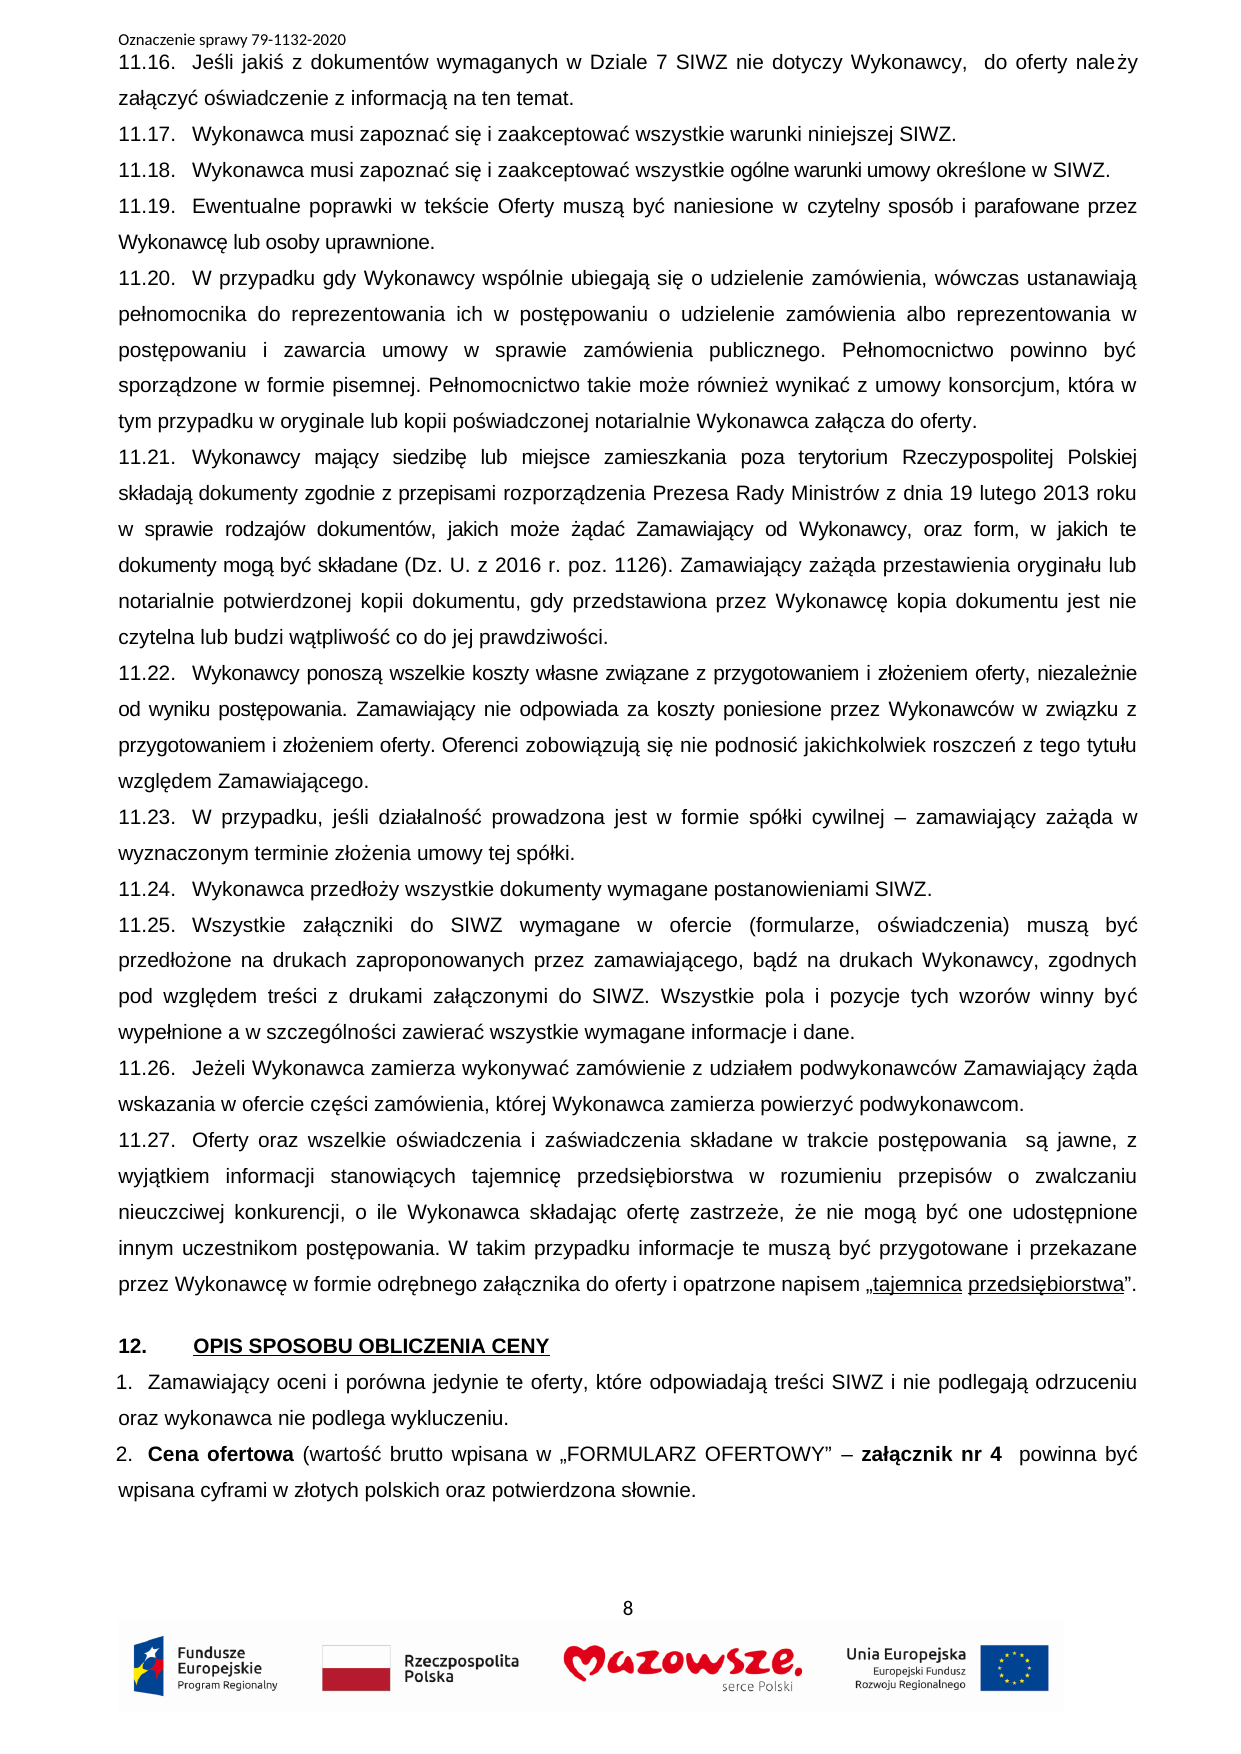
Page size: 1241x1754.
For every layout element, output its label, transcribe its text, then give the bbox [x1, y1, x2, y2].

picture [118, 1620, 1064, 1711]
list Wykonawcy ponoszą wszelkie koszty własne związane z przygotowaniem i złożeniem oferty, niezależnie od wyniku postępowania. Zamawiający nie odpowiada za koszty poniesione przez Wykonawców w związku z przygotowaniem i złożeniem oferty. Oferenci zobowiązują się nie podnosić jakichkolwiek roszczeń z tego tytułu względem Zamawiającego. [118, 661, 1138, 793]
list Ewentualne poprawki w tekście Oferty muszą być naniesione w czytelny sposób i parafowane przez Wykonawcę lub osoby uprawnione. [118, 194, 1138, 253]
list Wykonawca musi zapoznać się i zaakceptować wszystkie warunki niniejszej SIWZ. [118, 122, 1138, 146]
list OPIS SPOSOBU OBLICZENIA CENY [118, 1334, 1138, 1358]
list W przypadku gdy Wykonawcy wspólnie ubiegają się o udzielenie zamówienia, wówczas ustanawiają pełnomocnika do reprezentowania ich w postępowaniu o udzielenie zamówienia albo reprezentowania w postępowaniu i zawarcia umowy w sprawie zamówienia publicznego. Pełnomocnictwo powinno być sporządzone w formie pisemnej. Pełnomocnictwo takie może również wynikać z umowy konsorcjum, która w tym przypadku w oryginale lub kopii poświadczonej notarialnie Wykonawca załącza do oferty. [118, 266, 1138, 433]
list Wykonawcy mający siedzibę lub miejsce zamieszkania poza terytorium Rzeczypospolitej Polskiej składają dokumenty zgodnie z przepisami rozporządzenia Prezesa Rady Ministrów z dnia 19 lutego 2013 roku w sprawie rodzajów dokumentów, jakich może żądać Zamawiający od Wykonawcy, oraz form, w jakich te dokumenty mogą być składane (Dz. U. z 2016 r. poz. 1126). Zamawiający zażąda przestawienia oryginału lub notarialnie potwierdzonej kopii dokumentu, gdy przedstawiona przez Wykonawcę kopia dokumentu jest nie czytelna lub budzi wątpliwość co do jej prawdziwości. [118, 445, 1138, 649]
list Wykonawca musi zapoznać się i zaakceptować wszystkie ogólne warunki umowy określone w SIWZ. [118, 158, 1138, 182]
list Zamawiający oceni i porówna jedynie te oferty, które odpowiadają treści SIWZ i nie podlegają odrzuceniu oraz wykonawca nie podlega wykluczeniu. [118, 1370, 1138, 1430]
list Jeżeli Wykonawca zamierza wykonywać zamówienie z udziałem podwykonawców Zamawiający żąda wskazania w ofercie części zamówienia, której Wykonawca zamierza powierzyć podwykonawcom. [118, 1056, 1138, 1116]
list Wykonawca przedłoży wszystkie dokumenty wymagane postanowieniami SIWZ. [118, 876, 1138, 900]
list Oferty oraz wszelkie oświadczenia i zaświadczenia składane w trakcie postępowania są jawne, z wyjątkiem informacji stanowiących tajemnicę przedsiębiorstwa w rozumieniu przepisów o zwalczaniu nieuczciwej konkurencji, o ile Wykonawca składając ofertę zastrzeże, że nie mogą być one udostępnione innym uczestnikom postępowania. W takim przypadku informacje te muszą być przygotowane i przekazane przez Wykonawcę w formie odrębnego załącznika do oferty i opatrzone napisem „tajemnica przedsiębiorstwa”. [118, 1128, 1138, 1296]
list Jeśli jakiś z dokumentów wymaganych w Dziale 7 SIWZ nie dotyczy Wykonawcy, do oferty należy załączyć oświadczenie z informacją na ten temat. [118, 50, 1138, 110]
list Wszystkie załączniki do SIWZ wymagane w ofercie (formularze, oświadczenia) muszą być przedłożone na drukach zaproponowanych przez zamawiającego, bądź na drukach Wykonawcy, zgodnych pod względem treści z drukami załączonymi do SIWZ. Wszystkie pola i pozycje tych wzorów winny być wypełnione a w szczególności zawierać wszystkie wymagane informacje i dane. [118, 912, 1138, 1044]
list W przypadku, jeśli działalność prowadzona jest w formie spółki cywilnej – zamawiający zażąda w wyznaczonym terminie złożenia umowy tej spółki. [118, 804, 1138, 864]
list Cena ofertowa (wartość brutto wpisana w „FORMULARZ OFERTOWY” – załącznik nr 4 powinna być wpisana cyframi w złotych polskich oraz potwierdzona słownie. [118, 1442, 1138, 1502]
